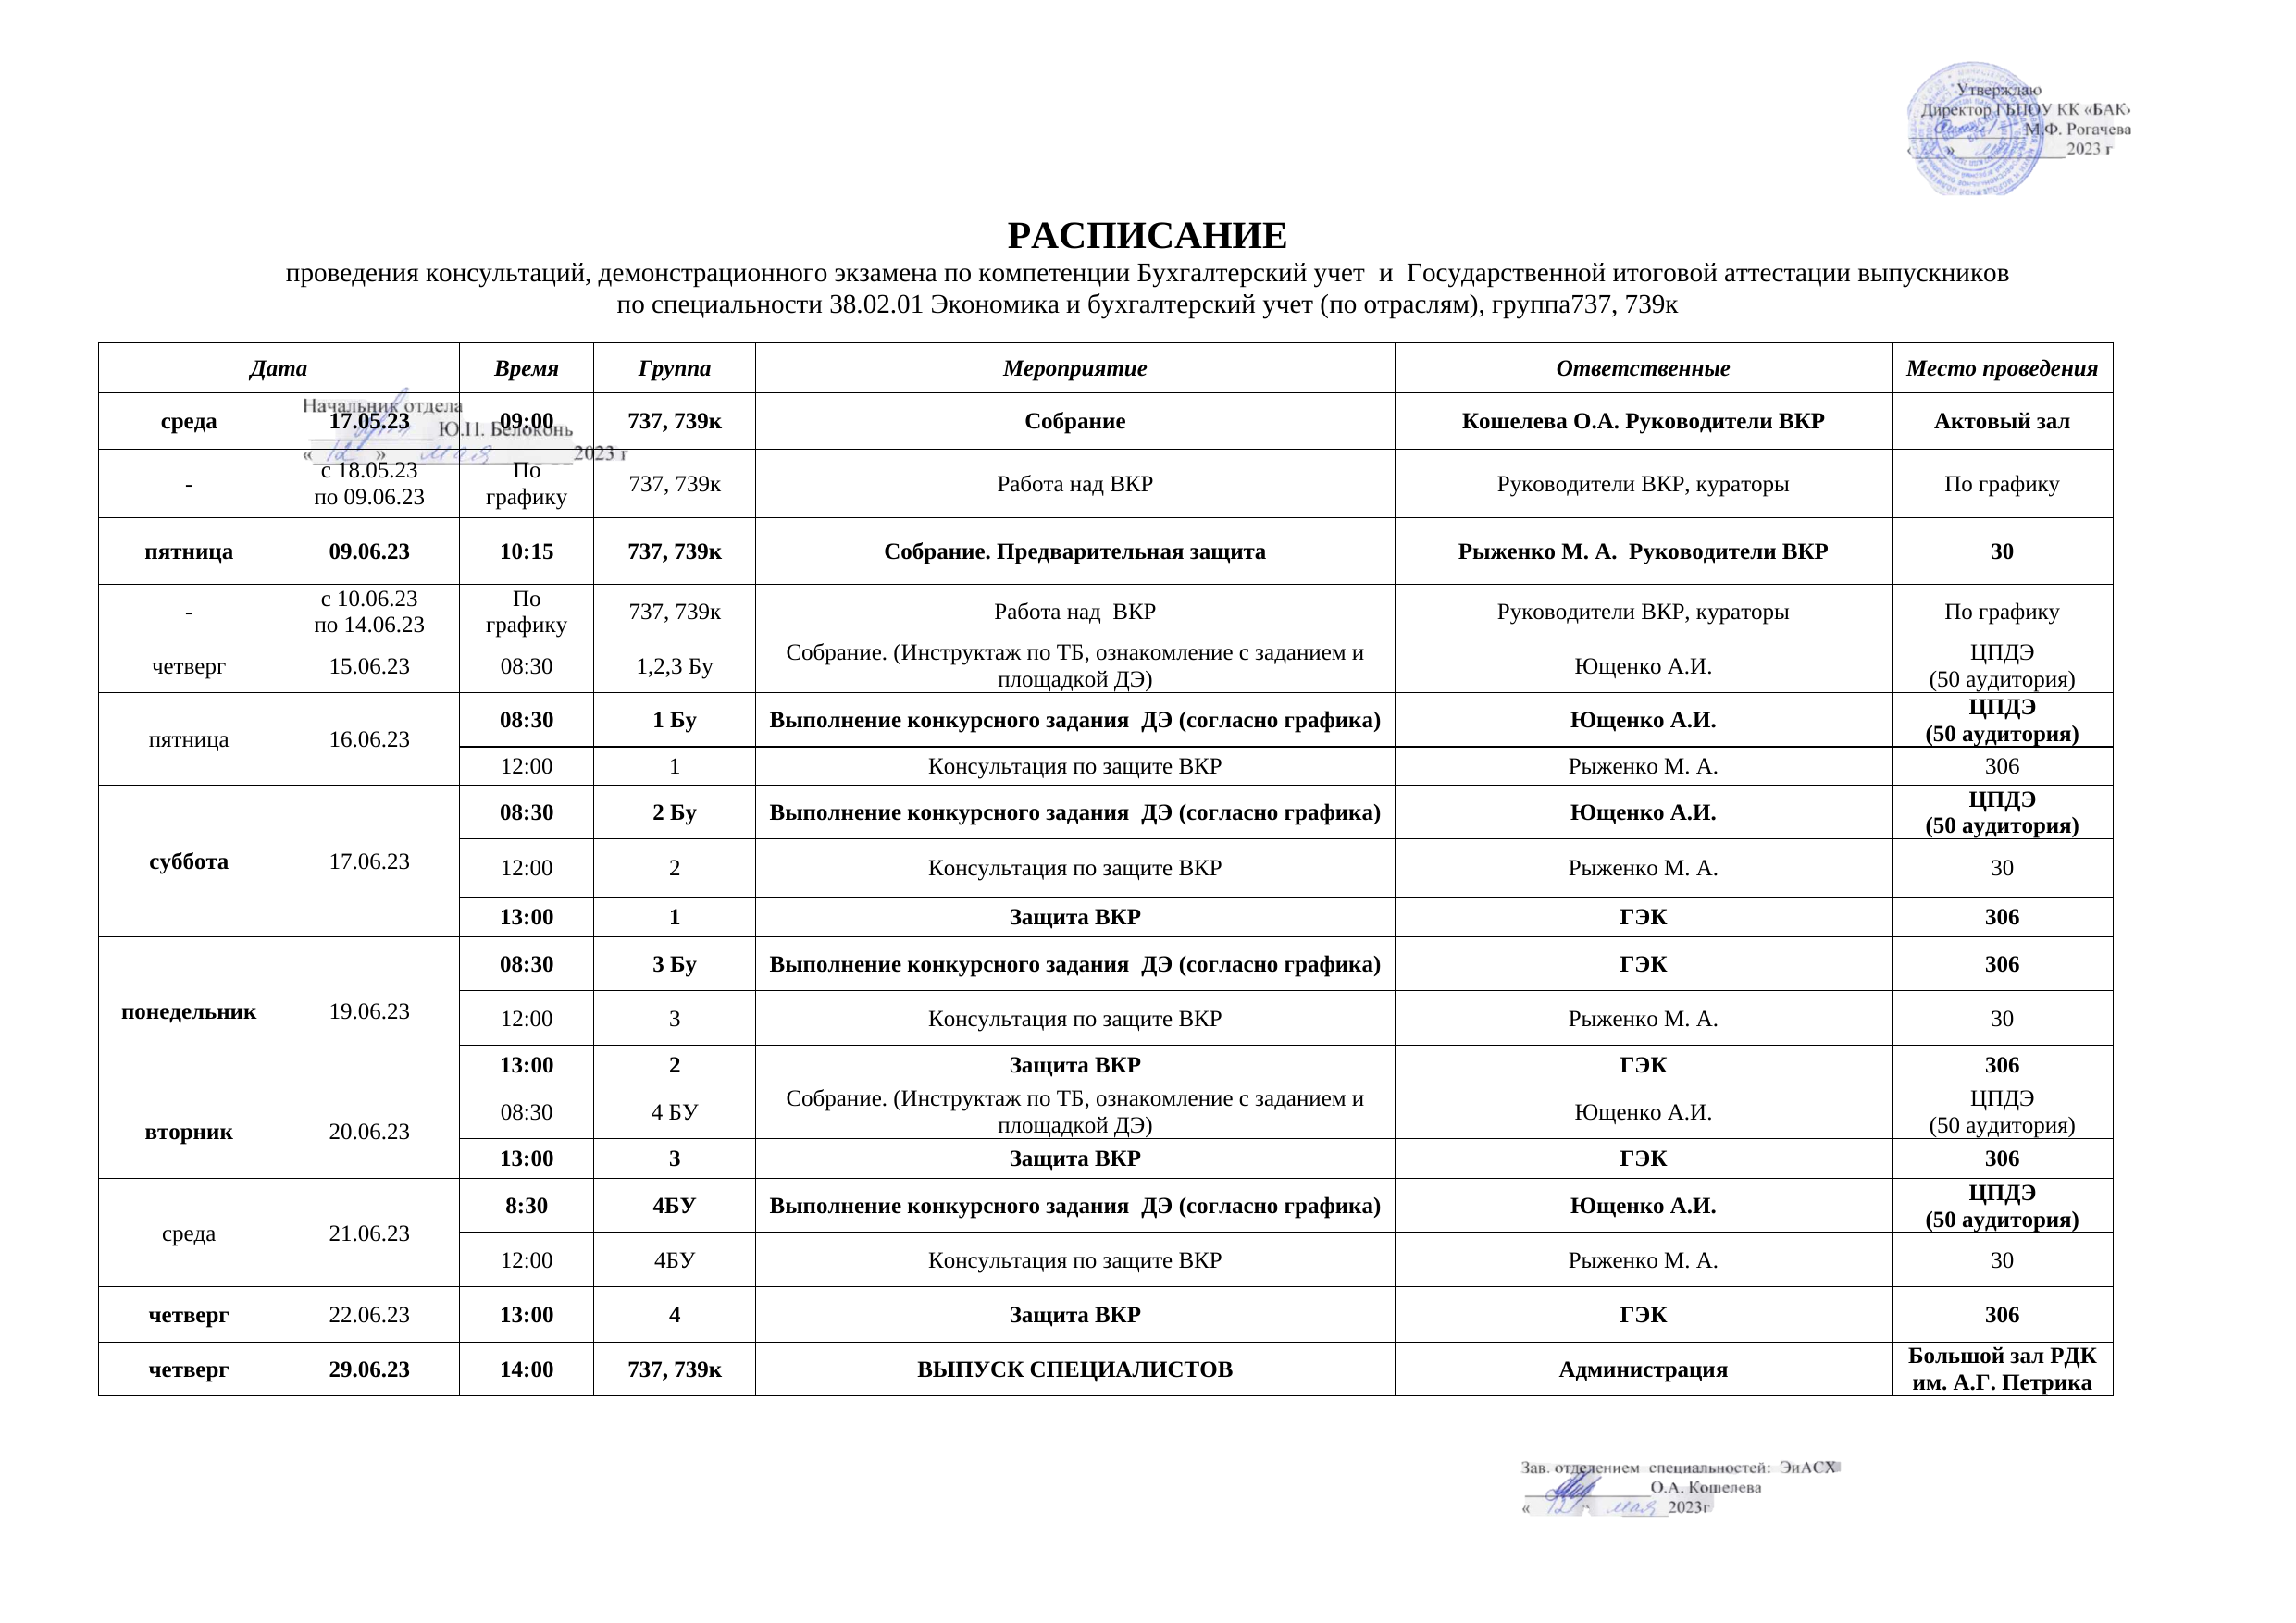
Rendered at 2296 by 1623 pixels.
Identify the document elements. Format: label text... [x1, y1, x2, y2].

table_cell Консультация по защите ВКР [756, 991, 1395, 1045]
table_cell четверг [99, 638, 279, 692]
table_cell 3 Бу [594, 937, 755, 990]
table_cell Собрание [756, 393, 1395, 449]
table_cell Рыженко М. А. [1396, 839, 1892, 896]
table_cell 1,2,3 Бу [594, 638, 755, 692]
table_cell ГЭК [1396, 1287, 1892, 1341]
table_cell 17.06.23 [279, 786, 459, 936]
table_cell Ющенко А.И. [1396, 786, 1892, 838]
table_cell ГЭК [1396, 898, 1892, 936]
table_cell 737, 739к [594, 450, 755, 517]
table_cell ЦПДЭ (50 аудитория) [1893, 786, 2113, 838]
table_cell По графику [460, 585, 593, 638]
table_cell ЦПДЭ (50 аудитория) [1893, 1084, 2113, 1138]
table_cell 737, 739к [594, 585, 755, 638]
table_cell ВЫПУСК СПЕЦИАЛИСТОВ [756, 1343, 1395, 1395]
table_header Ответственные [1396, 343, 1892, 391]
table_cell 1 [594, 898, 755, 936]
table_cell Руководители ВКР, кураторы [1396, 450, 1892, 517]
table_cell ЦПДЭ (50 аудитория) [1893, 638, 2113, 692]
table_cell ЦПДЭ (50 аудитория) [1893, 693, 2113, 746]
table_cell 08:30 [460, 937, 593, 990]
table_cell пятница [99, 693, 279, 785]
table_cell Защита ВКР [756, 1287, 1395, 1341]
table_cell 15.06.23 [279, 638, 459, 692]
table_cell 12:00 [460, 1233, 593, 1286]
table_cell Собрание. (Инструктаж по ТБ, ознакомление с заданием и площадкой ДЭ) [756, 1084, 1395, 1138]
table_cell Актовый зал [1893, 393, 2113, 449]
table_cell Большой зал РДК им. А.Г. Петрика [1893, 1343, 2113, 1395]
table_cell 19.06.23 [279, 937, 459, 1084]
table_cell 20.06.23 [279, 1084, 459, 1178]
table_header Время [460, 343, 593, 391]
table_cell с 10.06.23 по 14.06.23 [279, 585, 459, 638]
table_cell 13:00 [460, 898, 593, 936]
table_cell 21.06.23 [279, 1179, 459, 1286]
table_cell 4БУ [594, 1179, 755, 1232]
table_cell 30 [1893, 518, 2113, 584]
table_cell 3 [594, 1139, 755, 1178]
text проведения консультаций, демонстрационного экзамена по компетенции Бухгалтерский учет и Государственной итоговой аттестации выпускников [109, 256, 2186, 288]
table_cell 4 БУ [594, 1084, 755, 1138]
table_cell среда [99, 393, 279, 449]
table_header Дата [99, 343, 459, 391]
table_cell 29.06.23 [279, 1343, 459, 1395]
table_cell - [99, 450, 279, 517]
table_cell 306 [1893, 1046, 2113, 1084]
table_cell суббота [99, 786, 279, 936]
table_cell Рыженко М. А. Руководители ВКР [1396, 518, 1892, 584]
table_cell 08:30 [460, 693, 593, 746]
table_cell Рыженко М. А. [1396, 991, 1892, 1045]
table_cell 14:00 [460, 1343, 593, 1395]
table_cell - [99, 585, 279, 638]
table_cell Защита ВКР [756, 1139, 1395, 1178]
table_cell Ющенко А.И. [1396, 1084, 1892, 1138]
table_cell вторник [99, 1084, 279, 1178]
table_cell 12:00 [460, 839, 593, 896]
table_cell 09:00 [460, 393, 593, 449]
table_cell 737, 739к [594, 1343, 755, 1395]
table_cell Рыженко М. А. [1396, 1233, 1892, 1286]
table_cell Защита ВКР [756, 898, 1395, 936]
picture [1877, 43, 2187, 213]
table_cell ЦПДЭ (50 аудитория) [1893, 1179, 2113, 1232]
table_cell Выполнение конкурсного задания ДЭ (согласно графика) [756, 1179, 1395, 1232]
table_header Место проведения [1893, 343, 2113, 391]
table_cell четверг [99, 1287, 279, 1341]
table_cell По графику [1893, 450, 2113, 517]
text РАСПИСАНИЕ [109, 212, 2186, 256]
table_cell 306 [1893, 1139, 2113, 1178]
table_cell ГЭК [1396, 937, 1892, 990]
table_cell 4 [594, 1287, 755, 1341]
table_header Группа [594, 343, 755, 391]
table_cell 4БУ [594, 1233, 755, 1286]
table_cell По графику [1893, 585, 2113, 638]
table_cell Собрание. Предварительная защита [756, 518, 1395, 584]
table_cell 1 [594, 748, 755, 785]
table_header Мероприятие [756, 343, 1395, 391]
table_cell Выполнение конкурсного задания ДЭ (согласно графика) [756, 786, 1395, 838]
table_cell 09.06.23 [279, 518, 459, 584]
table_cell 306 [1893, 1287, 2113, 1341]
table_cell Работа над ВКР [756, 585, 1395, 638]
table_cell четверг [99, 1343, 279, 1395]
picture [1508, 1440, 1848, 1563]
table_cell 12:00 [460, 748, 593, 785]
table_cell 1 Бу [594, 693, 755, 746]
table_cell 13:00 [460, 1046, 593, 1084]
table_cell 12:00 [460, 991, 593, 1045]
table_cell 17.05.23 [279, 393, 459, 449]
table_cell Ющенко А.И. [1396, 693, 1892, 746]
table_cell Консультация по защите ВКР [756, 748, 1395, 785]
table_cell пятница [99, 518, 279, 584]
table_cell 13:00 [460, 1287, 593, 1341]
table_cell 30 [1893, 1233, 2113, 1286]
table_cell 737, 739к [594, 518, 755, 584]
text по специальности 38.02.01 Экономика и бухгалтерский учет (по отраслям), группа737, 739к [109, 288, 2186, 318]
table_cell Выполнение конкурсного задания ДЭ (согласно графика) [756, 693, 1395, 746]
table_cell 2 [594, 1046, 755, 1084]
table_cell Консультация по защите ВКР [756, 1233, 1395, 1286]
table_cell понедельник [99, 937, 279, 1084]
table_cell Администрация [1396, 1343, 1892, 1395]
table_cell 08:30 [460, 1084, 593, 1138]
table_cell 30 [1893, 991, 2113, 1045]
table_cell Рыженко М. А. [1396, 748, 1892, 785]
table_cell 10:15 [460, 518, 593, 584]
table_cell 2 [594, 839, 755, 896]
table_cell Работа над ВКР [756, 450, 1395, 517]
table_cell 13:00 [460, 1139, 593, 1178]
table_cell Руководители ВКР, кураторы [1396, 585, 1892, 638]
table_cell 3 [594, 991, 755, 1045]
table_cell Защита ВКР [756, 1046, 1395, 1084]
table_cell 22.06.23 [279, 1287, 459, 1341]
table_cell Собрание. (Инструктаж по ТБ, ознакомление с заданием и площадкой ДЭ) [756, 638, 1395, 692]
table_cell ГЭК [1396, 1139, 1892, 1178]
table_cell 16.06.23 [279, 693, 459, 785]
table_cell 306 [1893, 937, 2113, 990]
table_cell Ющенко А.И. [1396, 638, 1892, 692]
table_cell 306 [1893, 898, 2113, 936]
table_cell По графику [460, 450, 593, 517]
table_cell 8:30 [460, 1179, 593, 1232]
table_cell Кошелева О.А. Руководители ВКР [1396, 393, 1892, 449]
table_cell 737, 739к [594, 393, 755, 449]
table_cell 08:30 [460, 638, 593, 692]
table_cell 306 [1893, 748, 2113, 785]
table_cell 2 Бу [594, 786, 755, 838]
table_cell 30 [1893, 839, 2113, 896]
table_cell Ющенко А.И. [1396, 1179, 1892, 1232]
table_cell ГЭК [1396, 1046, 1892, 1084]
table_cell 08:30 [460, 786, 593, 838]
table_cell Консультация по защите ВКР [756, 839, 1395, 896]
table_cell Выполнение конкурсного задания ДЭ (согласно графика) [756, 937, 1395, 990]
table_cell среда [99, 1179, 279, 1286]
table_cell с 18.05.23 по 09.06.23 [279, 450, 459, 517]
